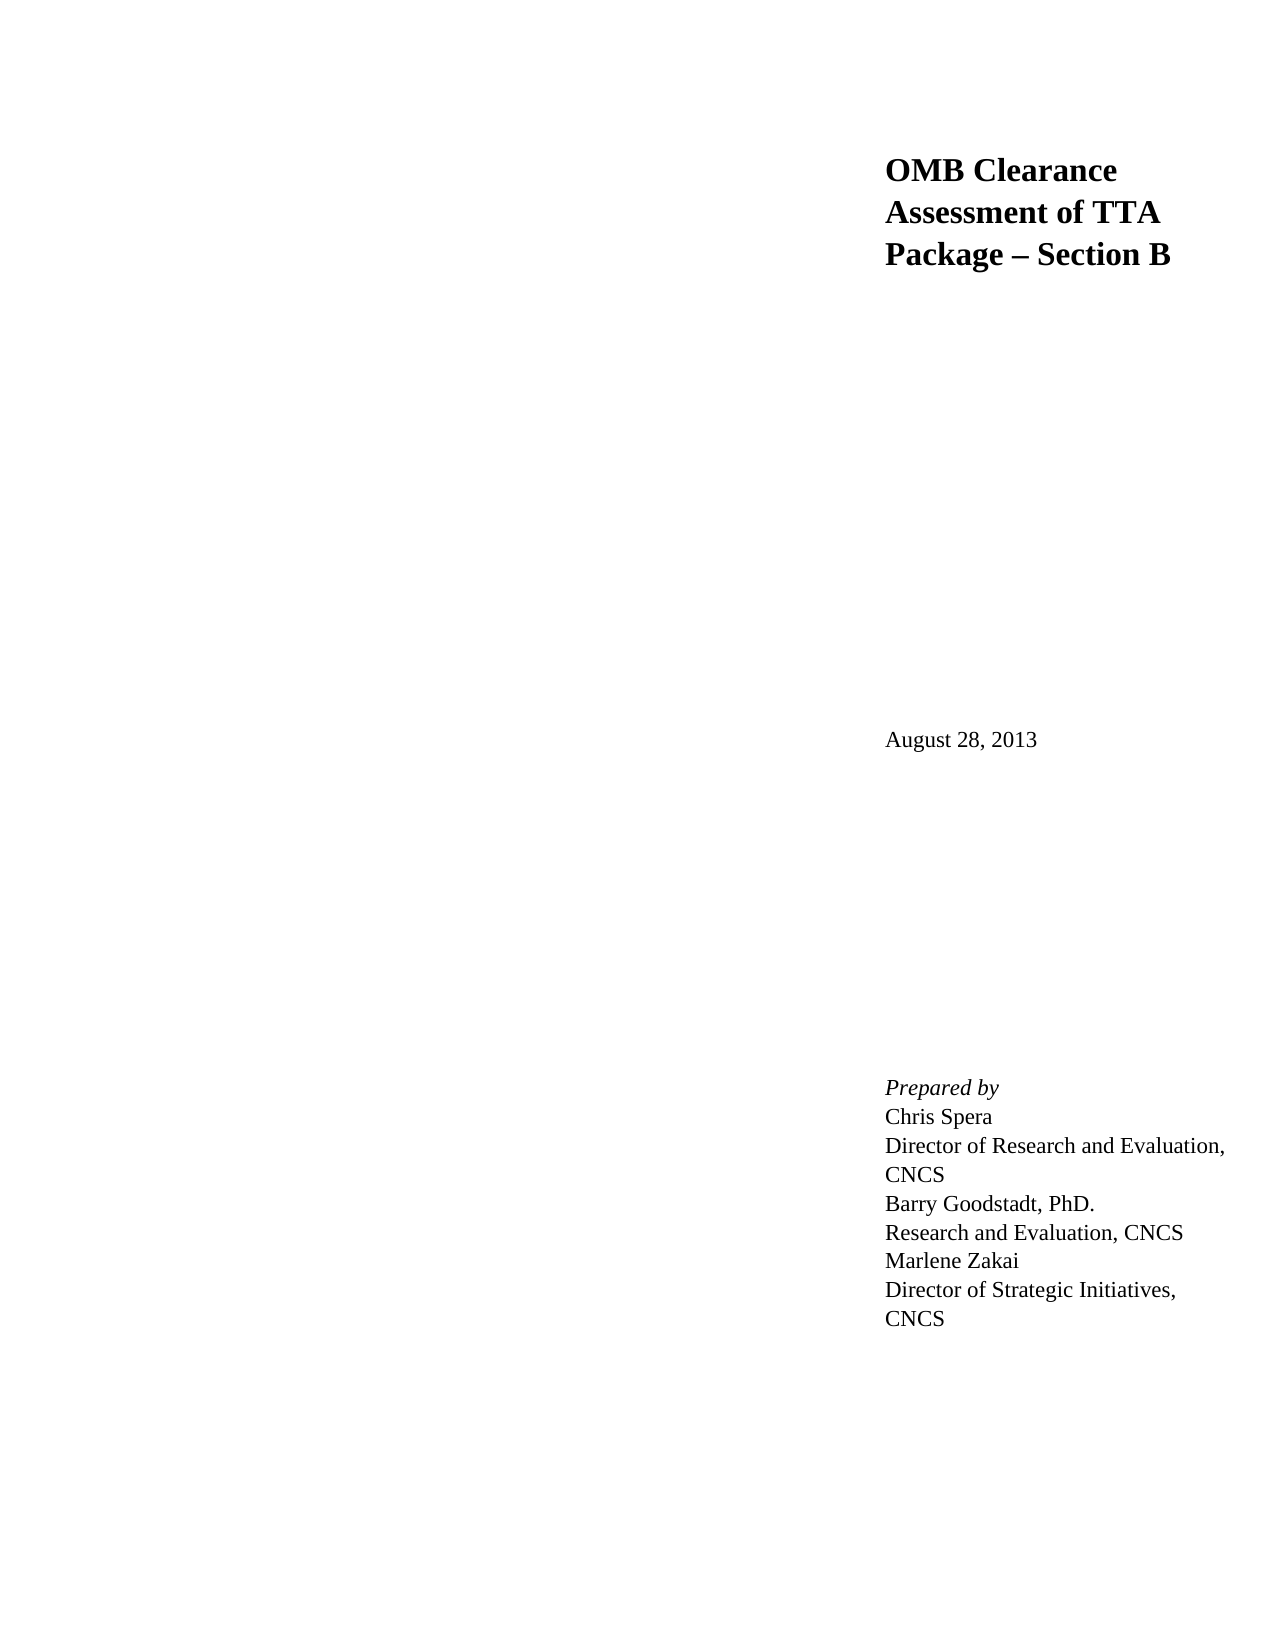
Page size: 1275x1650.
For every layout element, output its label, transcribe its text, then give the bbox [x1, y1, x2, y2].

text Assessment of TTA [885, 192, 1230, 230]
text Barry Goodstadt, PhD. [885, 1189, 1230, 1216]
text Director of Research and Evaluation, CNCS [885, 1132, 1230, 1187]
text Marlene Zakai [885, 1247, 1230, 1274]
text Chris Spera [885, 1103, 1230, 1129]
text Research and Evaluation, CNCS [885, 1218, 1230, 1245]
text Prepared by [885, 1074, 1230, 1100]
text OMB Clearance [885, 150, 1230, 188]
text Package – Section B [885, 234, 1230, 272]
text August 28, 2013 [885, 726, 1230, 753]
text Director of Strategic Initiatives, CNCS [885, 1276, 1230, 1332]
